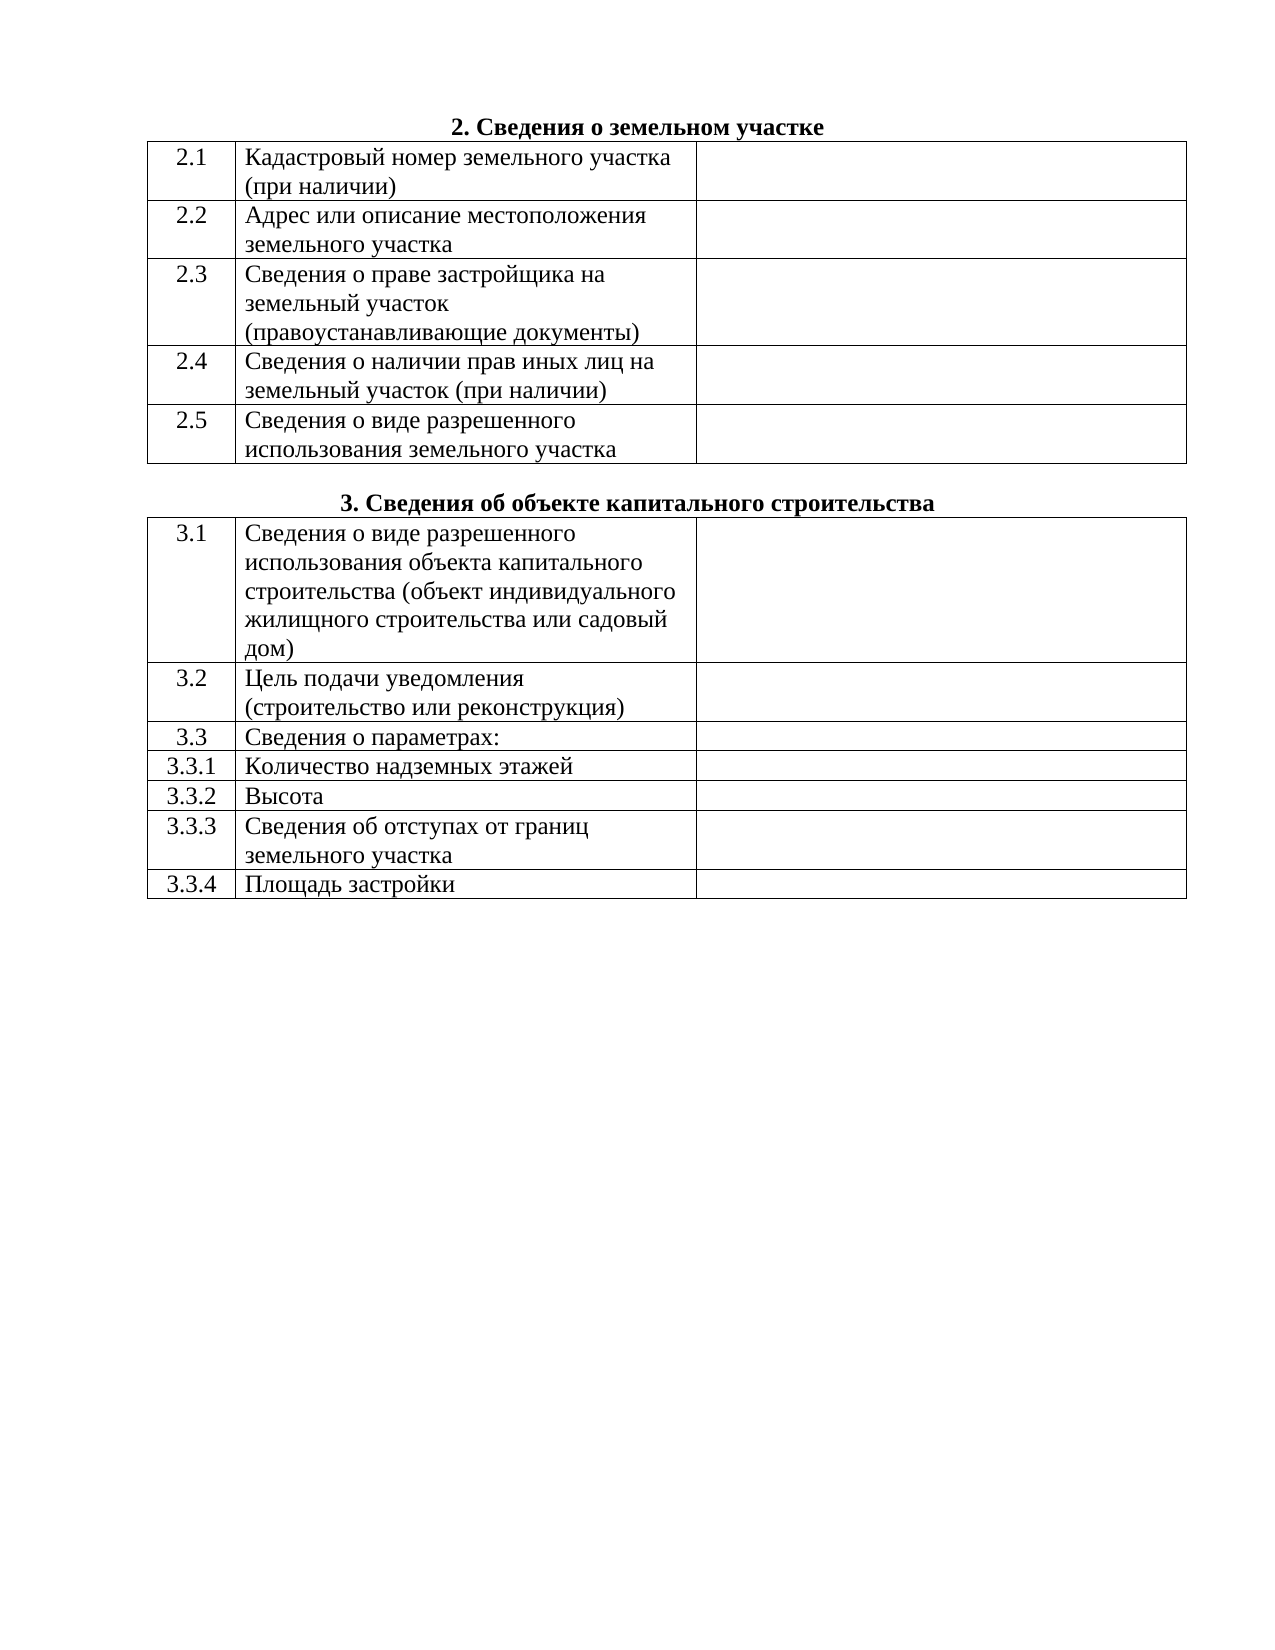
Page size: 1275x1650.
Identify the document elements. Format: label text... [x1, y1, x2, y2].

table_cell [697, 870, 1186, 898]
table_cell Площадь застройки [236, 870, 696, 898]
table_header 3.1 [148, 518, 235, 662]
table_cell Сведения о параметрах: [236, 722, 696, 750]
table_cell [697, 811, 1186, 868]
table_cell [697, 751, 1186, 780]
table_cell 3.3 [148, 722, 235, 750]
table_cell [697, 663, 1186, 721]
table_cell [697, 259, 1186, 345]
table_cell 2.4 [148, 346, 235, 404]
table_cell [697, 405, 1186, 462]
text 2. Сведения о земельном участке [150, 112, 1125, 141]
text 3. Сведения об объекте капитального строительства [150, 488, 1125, 517]
table_cell [697, 781, 1186, 810]
table_cell Высота [236, 781, 696, 810]
table_cell 2.3 [148, 259, 235, 345]
table_cell 3.3.2 [148, 781, 235, 810]
table_header [697, 518, 1186, 662]
table_cell 2.5 [148, 405, 235, 462]
table_cell [697, 346, 1186, 404]
table_cell 3.3.3 [148, 811, 235, 868]
table_cell Сведения о наличии прав иных лиц на земельный участок (при наличии) [236, 346, 696, 404]
table_cell Цель подачи уведомления (строительство или реконструкция) [236, 663, 696, 721]
table_cell Сведения о праве застройщика на земельный участок (правоустанавливающие документы) [236, 259, 696, 345]
table_cell Количество надземных этажей [236, 751, 696, 780]
table_header 2.1 [148, 142, 235, 199]
table_cell 3.3.4 [148, 870, 235, 898]
table_cell Сведения об отступах от границ земельного участка [236, 811, 696, 868]
table_cell 3.2 [148, 663, 235, 721]
table_header Кадастровый номер земельного участка (при наличии) [236, 142, 696, 199]
table_cell [697, 201, 1186, 258]
table_cell 2.2 [148, 201, 235, 258]
table_cell Адрес или описание местоположения земельного участка [236, 201, 696, 258]
table_cell Сведения о виде разрешенного использования земельного участка [236, 405, 696, 462]
table_header [697, 142, 1186, 199]
table_header Сведения о виде разрешенного использования объекта капитального строительства (объект индивидуального жилищного строительства или садовый дом) [236, 518, 696, 662]
table_cell [697, 722, 1186, 750]
table_cell 3.3.1 [148, 751, 235, 780]
